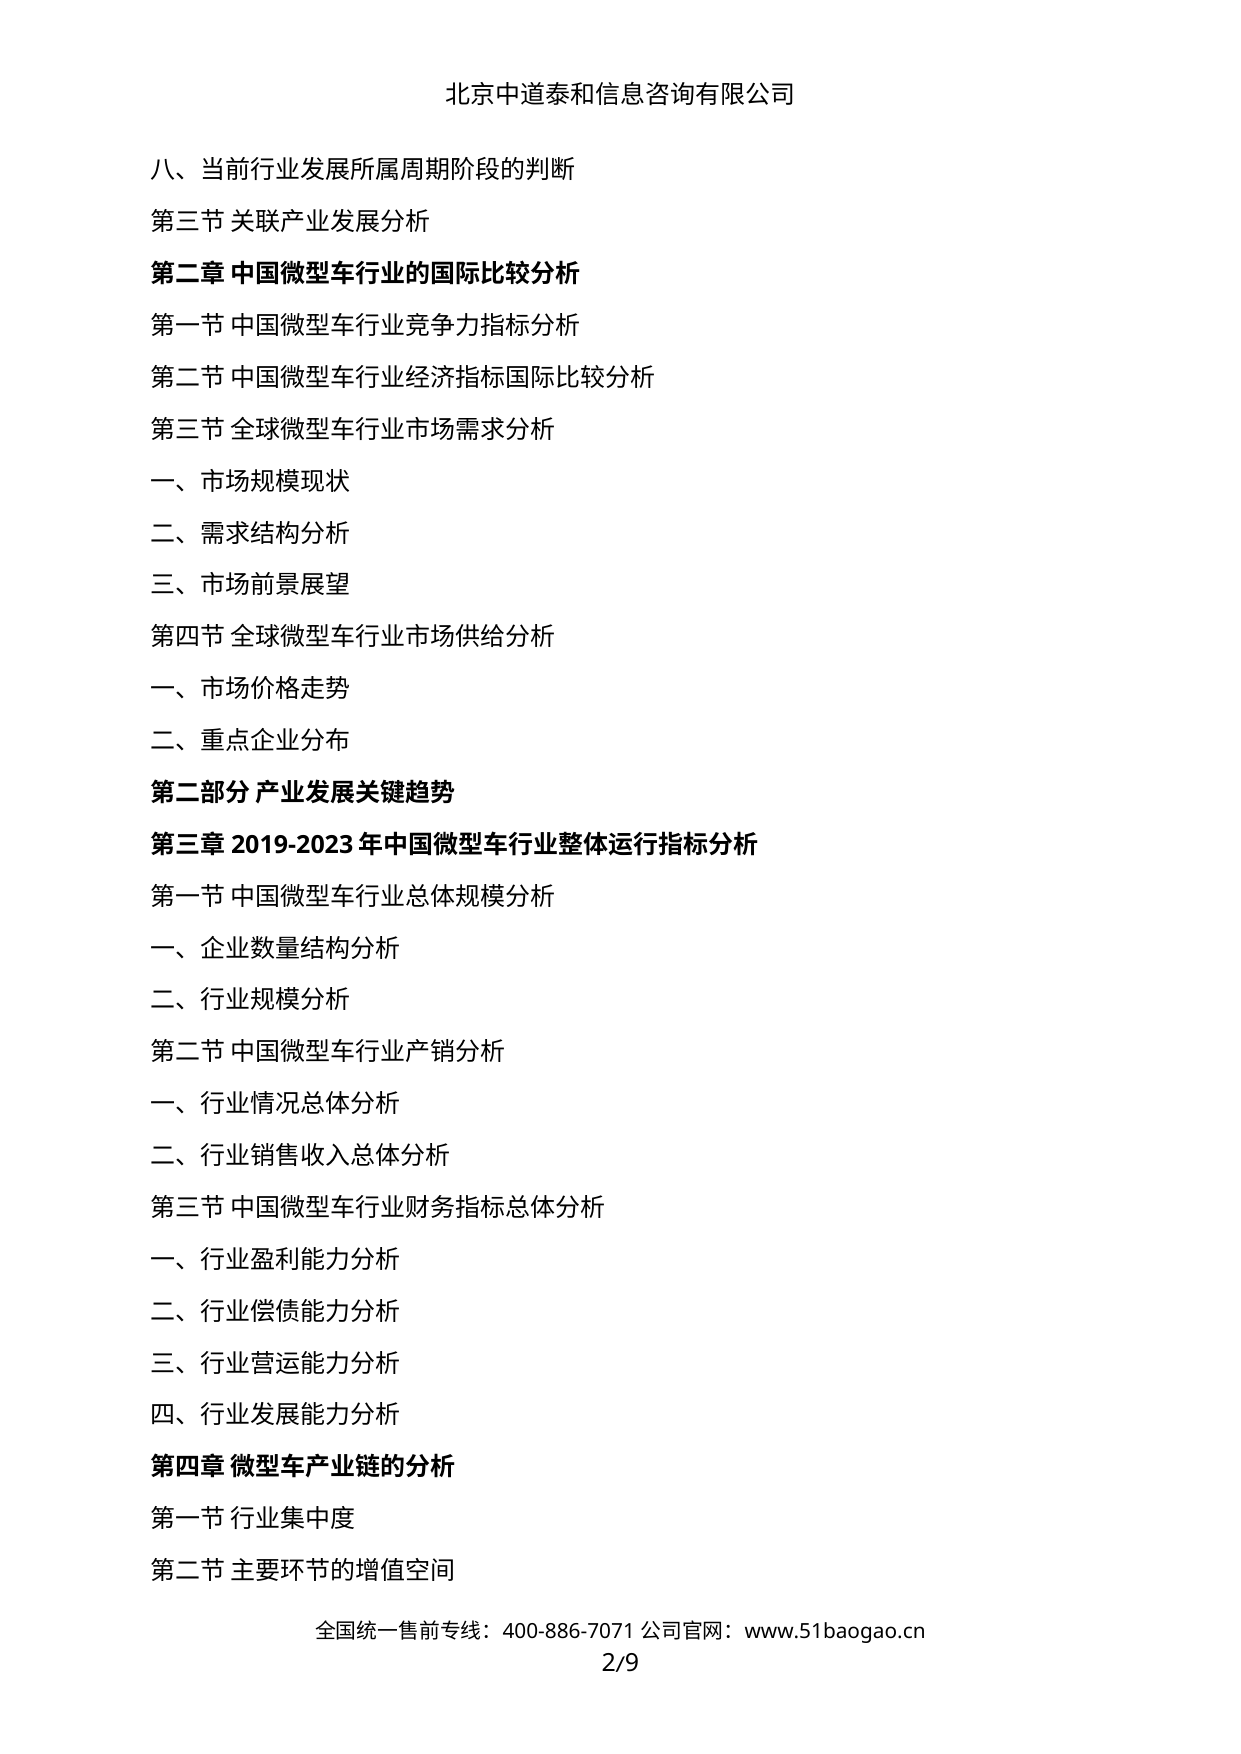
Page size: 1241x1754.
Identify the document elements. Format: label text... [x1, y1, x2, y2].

text 第二部分 产业发展关键趋势 [150, 772, 1090, 809]
text 二、重点企业分布 [150, 721, 1090, 757]
text 第四章 微型车产业链的分析 [150, 1447, 1090, 1483]
text 第二章 中国微型车行业的国际比较分析 [150, 254, 1090, 290]
text 第一节 行业集中度 [150, 1499, 1090, 1535]
text 二、需求结构分析 [150, 513, 1090, 549]
text 第二节 中国微型车行业经济指标国际比较分析 [150, 357, 1090, 394]
text 二、行业规模分析 [150, 980, 1090, 1016]
text 第三章 2019-2023年中国微型车行业整体运行指标分析 [150, 824, 1090, 861]
text 一、行业盈利能力分析 [150, 1239, 1090, 1276]
text 四、行业发展能力分析 [150, 1395, 1090, 1431]
text 一、企业数量结构分析 [150, 928, 1090, 964]
text 第三节 中国微型车行业财务指标总体分析 [150, 1187, 1090, 1224]
text 二、行业销售收入总体分析 [150, 1136, 1090, 1172]
text 三、市场前景展望 [150, 565, 1090, 601]
text 第四节 全球微型车行业市场供给分析 [150, 617, 1090, 653]
text 第二节 中国微型车行业产销分析 [150, 1032, 1090, 1068]
text 第三节 全球微型车行业市场需求分析 [150, 409, 1090, 446]
text 二、行业偿债能力分析 [150, 1291, 1090, 1327]
text 八、当前行业发展所属周期阶段的判断 [150, 150, 1090, 186]
text 三、行业营运能力分析 [150, 1343, 1090, 1379]
text 一、市场价格走势 [150, 669, 1090, 705]
text 第一节 中国微型车行业总体规模分析 [150, 876, 1090, 912]
text 一、市场规模现状 [150, 461, 1090, 497]
text 第一节 中国微型车行业竞争力指标分析 [150, 306, 1090, 342]
text 第二节 主要环节的增值空间 [150, 1551, 1090, 1587]
text 第三节 关联产业发展分析 [150, 202, 1090, 238]
text 一、行业情况总体分析 [150, 1084, 1090, 1120]
